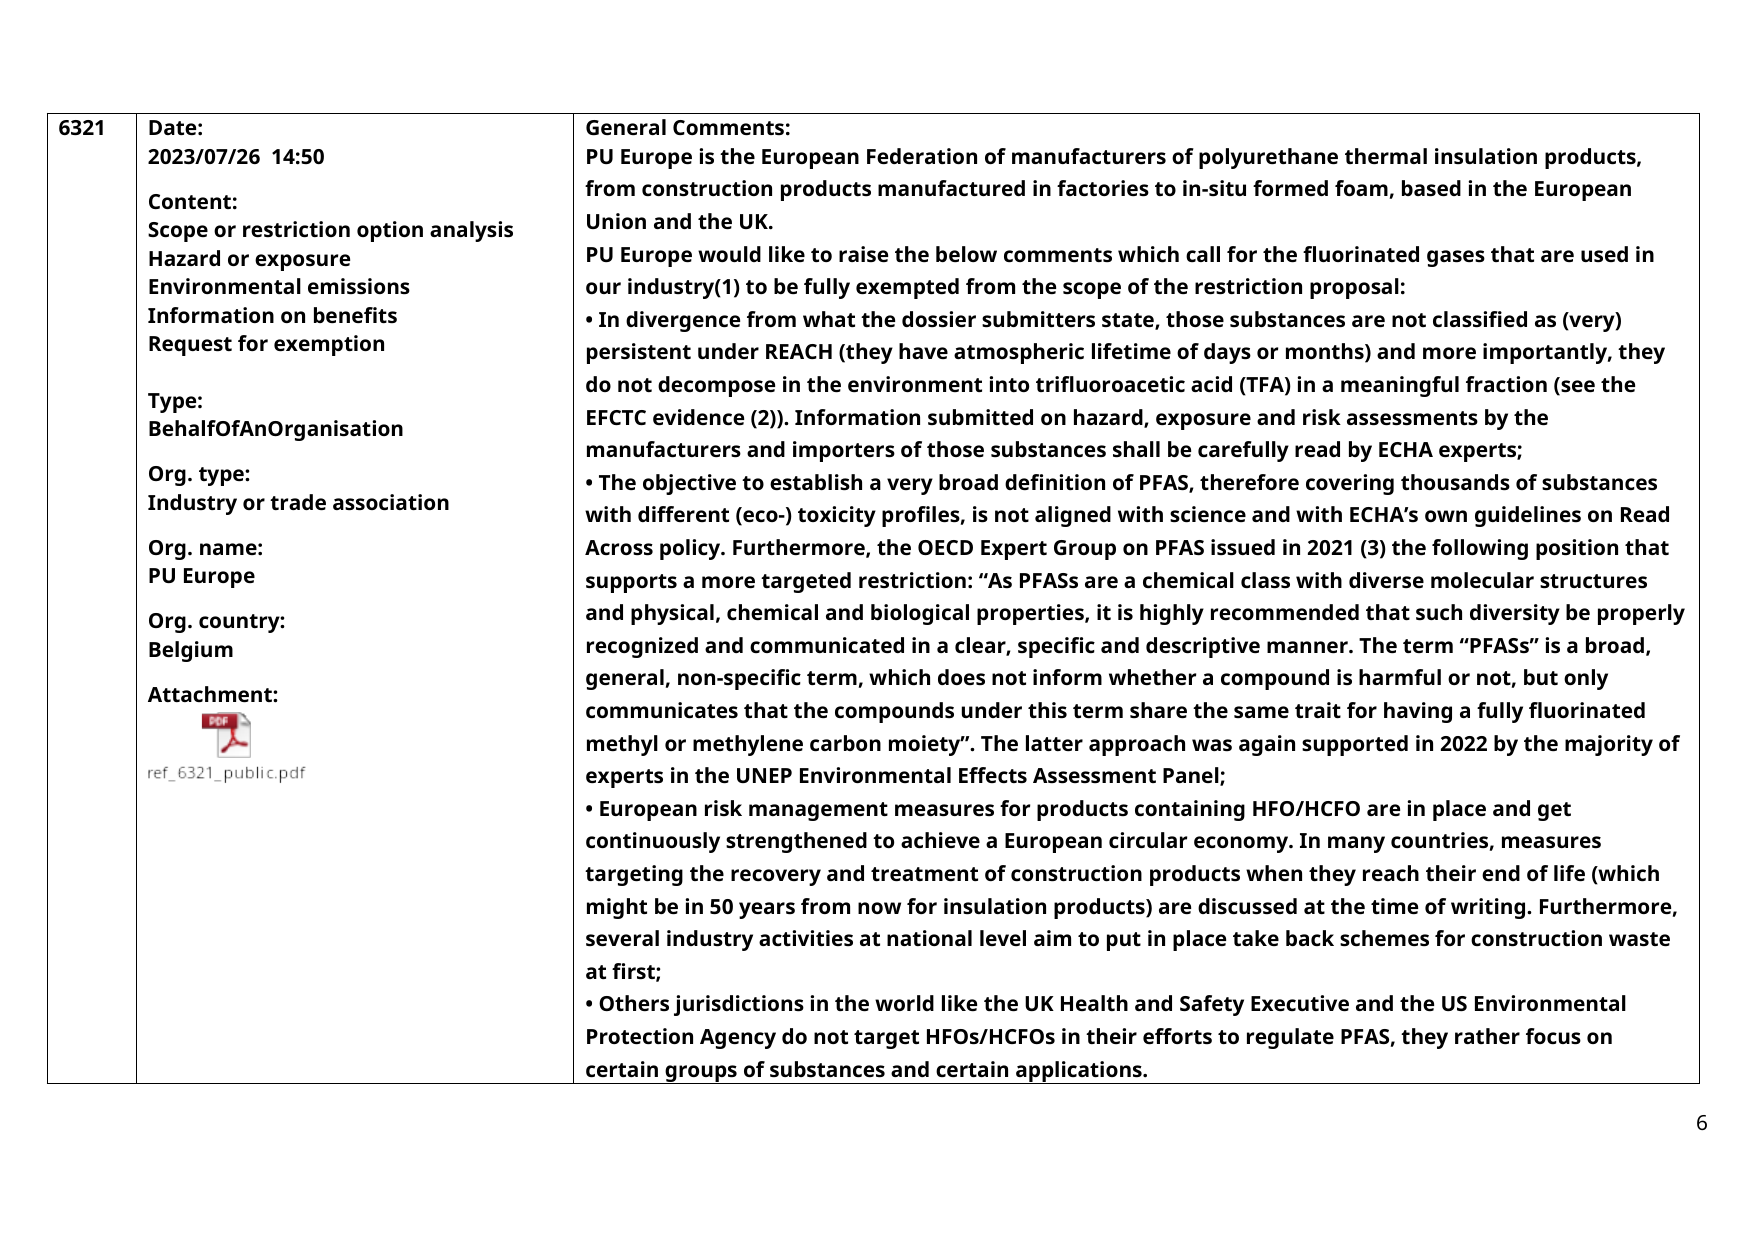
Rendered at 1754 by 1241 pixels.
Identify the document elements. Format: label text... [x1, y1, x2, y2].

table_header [137, 114, 573, 1083]
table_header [574, 114, 1699, 1083]
table_header 6321 [48, 114, 136, 1083]
